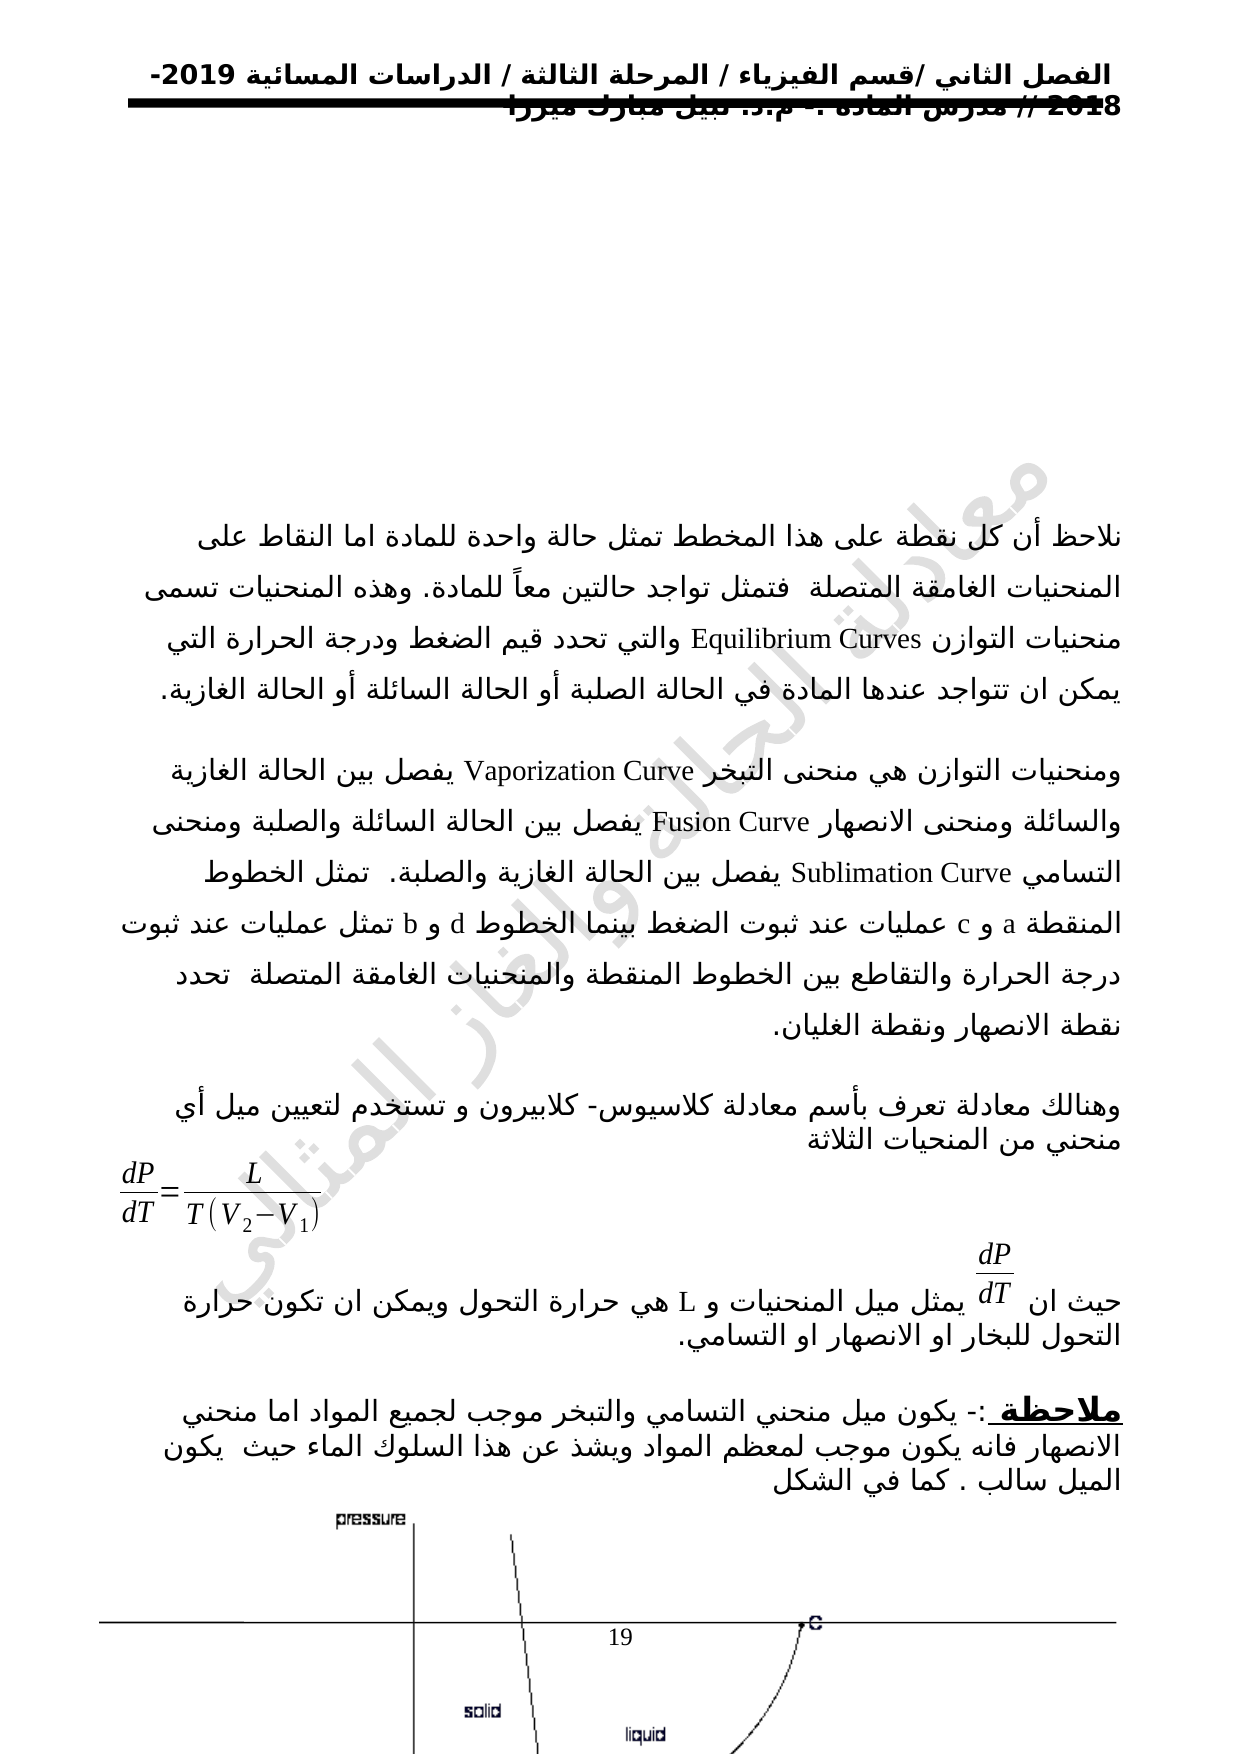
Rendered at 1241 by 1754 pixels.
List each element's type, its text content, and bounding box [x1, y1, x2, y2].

text وهنالك معادلة تعرف بأسم معادلة كلاسيوس- كلابيرون و تستخدم لتعيين ميل أي منحني من المنحيات الثلاثة [118, 1088, 1122, 1156]
text ملاحظة :- يكون ميل منحني التسامي والتبخر موجب لجميع المواد اما منحني الانصهار فانه يكون موجب لمعظم المواد ويشذ عن هذا السلوك الماء حيث يكون الميل سالب . كما في الشكل [118, 1390, 1122, 1497]
text ومنحنيات التوازن هي منحنى التبخر Vaporization Curve يفصل بين الحالة الغازية والسائلة ومنحنى الانصهار Fusion Curve يفصل بين الحالة السائلة والصلبة ومنحنى التسامي Sublimation Curve يفصل بين الحالة الغازية والصلبة. تمثل الخطوط المنقطة a و c عمليات عند ثبوت الضغط بينما الخطوط d و b تمثل عمليات عند ثبوت درجة الحرارة والتقاطع بين الخطوط المنقطة والمنحنيات الغامقة المتصلة تحدد نقطة الانصهار ونقطة الغليان. [118, 753, 1122, 1042]
text حيث ان يمثل ميل المنحنيات و L هي حرارة التحول ويمكن ان تكون حرارة التحول للبخار او الانصهار او التسامي. [118, 1238, 1122, 1352]
text نلاحظ أن كل نقطة على هذا المخطط تمثل حالة واحدة للمادة اما النقاط على المنحنيات الغامقة المتصلة فتمثل تواجد حالتين معاً للمادة. وهذه المنحنيات تسمى منحنيات التوازن Equilibrium Curves والتي تحدد قيم الضغط ودرجة الحرارة التي يمكن ان تتواجد عندها المادة في الحالة الصلبة أو الحالة السائلة أو الحالة الغازية. [118, 520, 1122, 707]
